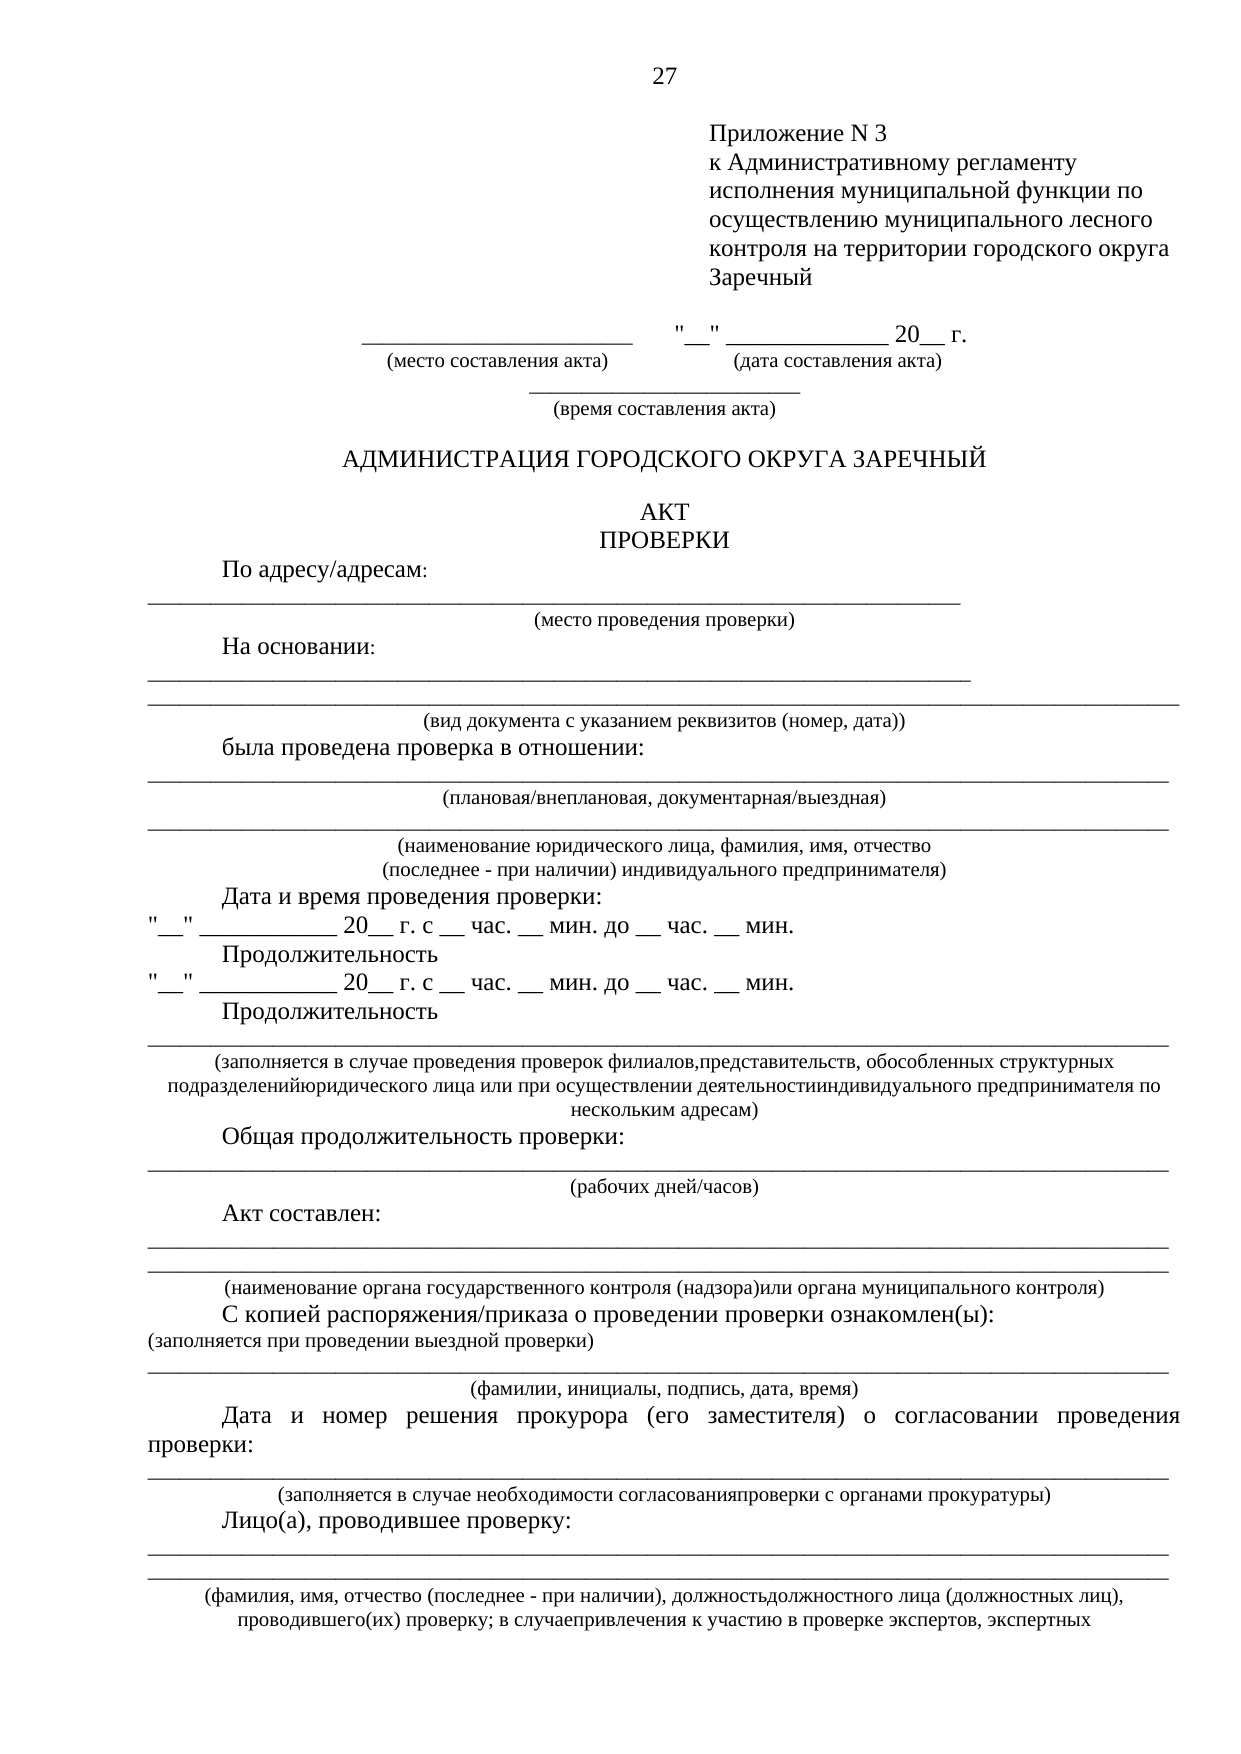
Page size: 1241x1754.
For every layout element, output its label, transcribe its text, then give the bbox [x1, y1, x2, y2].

text (фамилии, инициалы, подпись, дата, время) [148, 1376, 1181, 1400]
text (заполняется в случае проведения проверок филиалов,представительств, обособленных структурных подразделенийюридического лица или при осуществлении деятельностииндивидуального предпринимателя по нескольким адресам) [148, 1049, 1181, 1121]
text (рабочих дней/часов) [148, 1174, 1181, 1198]
text АДМИНИСТРАЦИЯ ГОРОДСКОГО ОКРУГА ЗАРЕЧНЫЙ [148, 444, 1181, 473]
text ПРОВЕРКИ [148, 526, 1181, 554]
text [148, 1582, 1181, 1631]
text Приложение N 3 [709, 118, 1181, 147]
text (последнее - при наличии) индивидуального предпринимателя) [148, 857, 1181, 881]
text (наименование органа государственного контроля (надзора)или органа муниципального контроля) [148, 1275, 1181, 1299]
text АКТ [148, 497, 1181, 526]
text С копией распоряжения/приказа о проведении проверки ознакомлен(ы): [148, 1299, 1181, 1328]
text __________________________________________________________________________________________________ [148, 1227, 1181, 1251]
text Общая продолжительность проверки: [148, 1121, 1181, 1150]
text Продолжительность [148, 939, 1181, 967]
text Акт составлен: [148, 1198, 1181, 1227]
text __________________________________________________________________________________________________ [148, 1534, 1181, 1558]
text (место составления акта) (дата составления акта) [148, 348, 1181, 372]
text __________________________________________________________________________________________________ [148, 809, 1181, 833]
text __________________________ "__" _____________ 20__ г. [148, 319, 1181, 348]
text Дата и время проведения проверки: [148, 881, 1181, 910]
text __________________________ [148, 372, 1181, 396]
text __________________________________________________________________________________________________ [148, 1251, 1181, 1275]
text Дата и номер решения прокурора (его заместителя) о согласовании проведения проверки: [148, 1400, 1181, 1457]
text "__" ___________ 20__ г. с __ час. __ мин. до __ час. __ мин. [148, 967, 1181, 996]
text (плановая/внеплановая, документарная/выездная) [148, 785, 1181, 809]
text __________________________________________________________________________________________________ [148, 1558, 1181, 1582]
text Лицо(а), проводившее проверку: [148, 1506, 1181, 1534]
text (заполняется при проведении выездной проверки) [148, 1328, 1181, 1352]
text (время составления акта) [148, 396, 1181, 420]
text На основании: _______________________________________________________________________________ [148, 631, 1181, 684]
text __________________________________________________________________________________________________ [148, 1352, 1181, 1376]
text исполнения муниципальной функции по осуществлению муниципального лесного контроля на территории городского округа Заречный [709, 175, 1181, 290]
text (место проведения проверки) [148, 607, 1181, 631]
text По адресу/адресам: ______________________________________________________________________________ [148, 554, 1181, 607]
text __________________________________________________________________________________________________ [148, 1457, 1181, 1482]
text к Административному регламенту [709, 147, 1181, 175]
text ___________________________________________________________________________________________________ [148, 684, 1181, 708]
text (вид документа с указанием реквизитов (номер, дата)) [148, 708, 1181, 732]
text Продолжительность [148, 996, 1181, 1025]
text (наименование юридического лица, фамилия, имя, отчество [148, 833, 1181, 857]
text "__" ___________ 20__ г. с __ час. __ мин. до __ час. __ мин. [148, 910, 1181, 939]
text была проведена проверка в отношении: [148, 732, 1181, 761]
text __________________________________________________________________________________________________ [148, 761, 1181, 785]
text (заполняется в случае необходимости согласованияпроверки с органами прокуратуры) [148, 1482, 1181, 1506]
text __________________________________________________________________________________________________ [148, 1150, 1181, 1174]
text __________________________________________________________________________________________________ [148, 1025, 1181, 1049]
